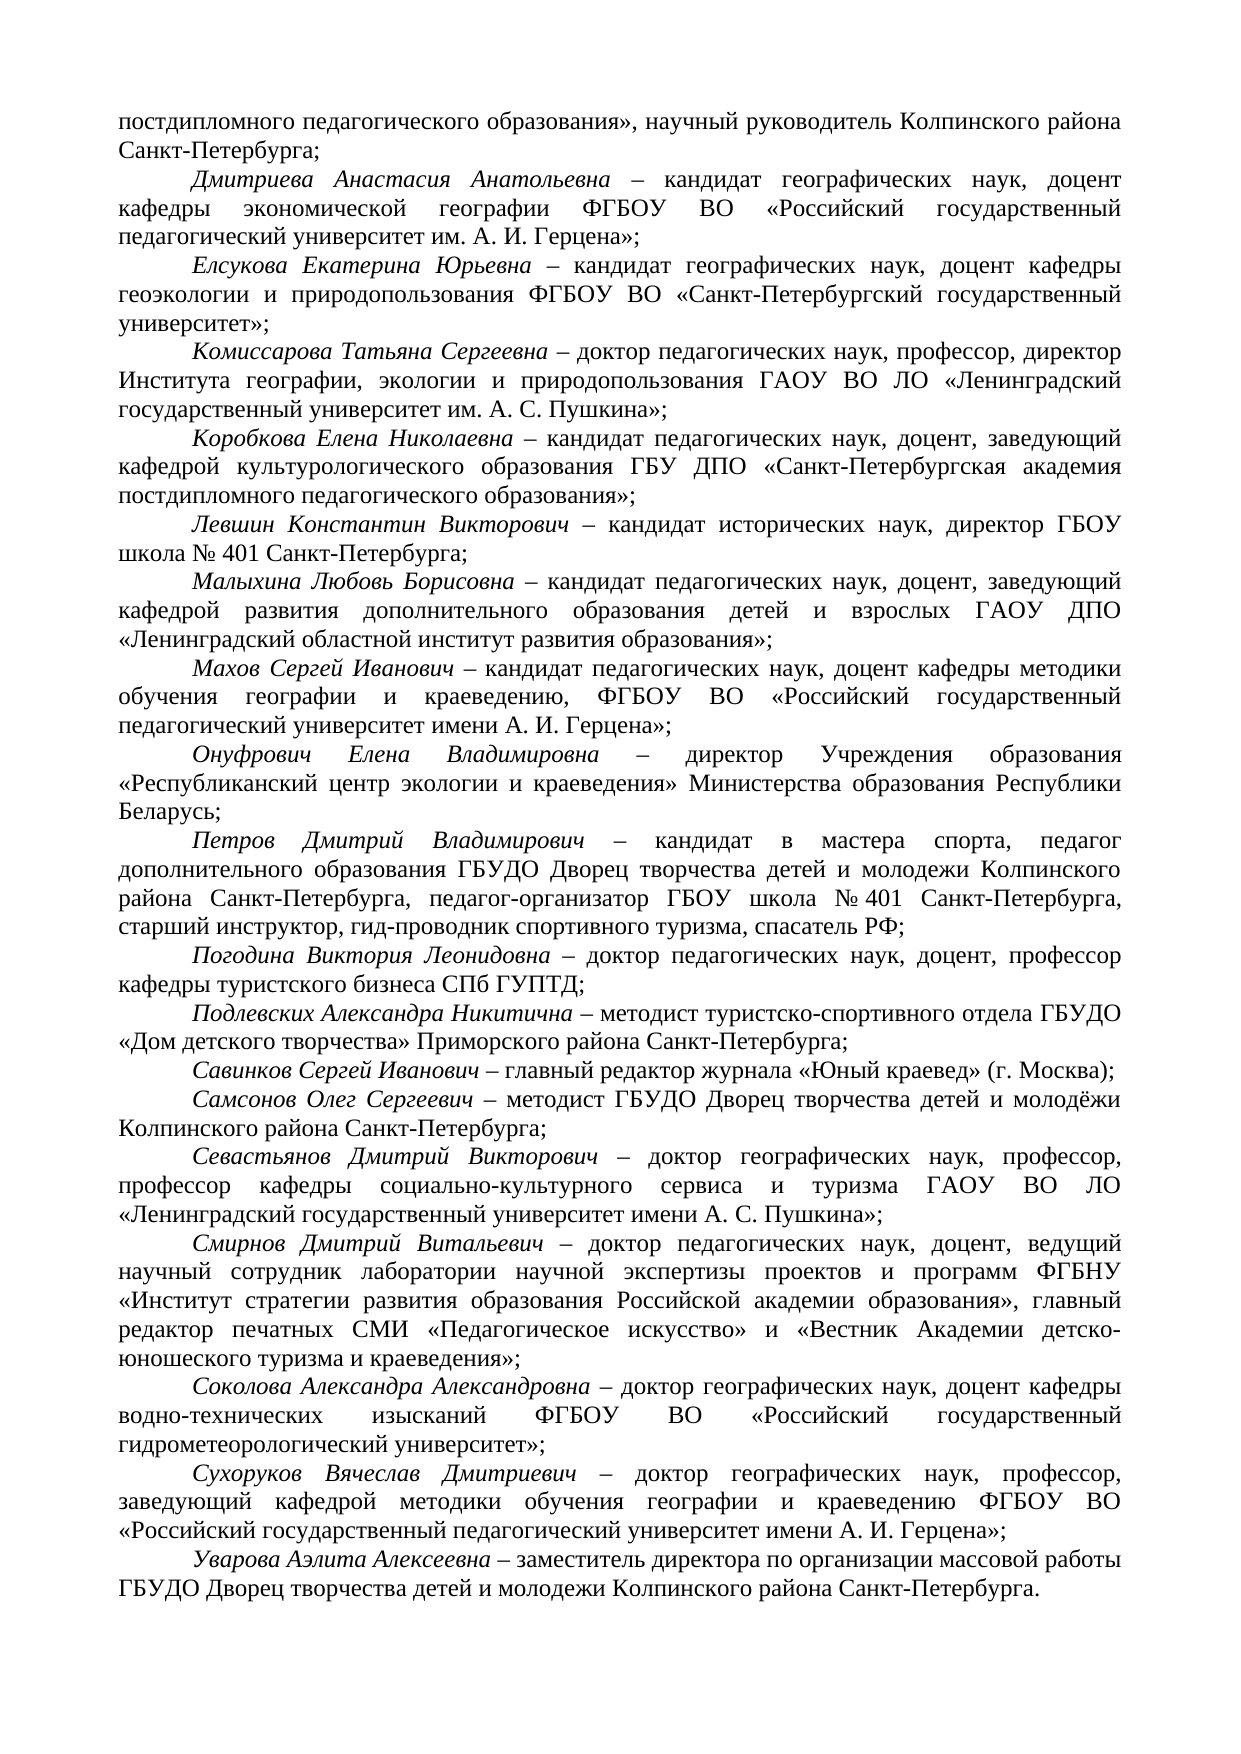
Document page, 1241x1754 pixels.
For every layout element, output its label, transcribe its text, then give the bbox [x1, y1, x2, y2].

text Севастьянов Дмитрий Викторович – доктор географических наук, профессор, профессор кафедры социально-культурного сервиса и туризма ГАОУ ВО ЛО «Ленинградский государственный университет имени А. С. Пушкина»; [118, 1141, 1122, 1228]
text Сухоруков Вячеслав Дмитриевич – доктор географических наук, профессор, заведующий кафедрой методики обучения географии и краеведению ФГБОУ ВО «Российский государственный педагогический университет имени А. И. Герцена»; [118, 1458, 1122, 1544]
text Комиссарова Татьяна Сергеевна – доктор педагогических наук, профессор, директор Института географии, экологии и природопользования ГАОУ ВО ЛО «Ленинградский государственный университет им. А. С. Пушкина»; [118, 336, 1122, 423]
text Петров Дмитрий Владимирович – кандидат в мастера спорта, педагог дополнительного образования ГБУДО Дворец творчества детей и молодежи Колпинского района Санкт-Петербурга, педагог-организатор ГБОУ школа № 401 Санкт-Петербурга, старший инструктор, гид-проводник спортивного туризма, спасатель РФ; [118, 825, 1122, 940]
text Дмитриева Анастасия Анатольевна – кандидат географических наук, доцент кафедры экономической географии ФГБОУ ВО «Российский государственный педагогический университет им. А. И. Герцена»; [118, 164, 1122, 250]
text Уварова Аэлита Алексеевна – заместитель директора по организации массовой работы ГБУДО Дворец творчества детей и молодежи Колпинского района Санкт-Петербурга. [118, 1544, 1122, 1601]
text Самсонов Олег Сергеевич – методист ГБУДО Дворец творчества детей и молодёжи Колпинского района Санкт-Петербурга; [118, 1084, 1122, 1141]
text Соколова Александра Александровна – доктор географических наук, доцент кафедры водно-технических изысканий ФГБОУ ВО «Российский государственный гидрометеорологический университет»; [118, 1371, 1122, 1458]
text Махов Сергей Иванович – кандидат педагогических наук, доцент кафедры методики обучения географии и краеведению, ФГБОУ ВО «Российский государственный педагогический университет имени А. И. Герцена»; [118, 653, 1122, 739]
text Малыхина Любовь Борисовна – кандидат педагогических наук, доцент, заведующий кафедрой развития дополнительного образования детей и взрослых ГАОУ ДПО «Ленинградский областной институт развития образования»; [118, 566, 1122, 653]
text Савинков Сергей Иванович – главный редактор журнала «Юный краевед» (г. Москва); [118, 1055, 1122, 1084]
text Онуфрович Елена Владимировна – директор Учреждения образования «Республиканский центр экологии и краеведения» Министерства образования Республики Беларусь; [118, 739, 1122, 825]
text Елсукова Екатерина Юрьевна – кандидат географических наук, доцент кафедры геоэкологии и природопользования ФГБОУ ВО «Санкт-Петербургский государственный университет»; [118, 250, 1122, 336]
text Смирнов Дмитрий Витальевич – доктор педагогических наук, доцент, ведущий научный сотрудник лаборатории научной экспертизы проектов и программ ФГБНУ «Институт стратегии развития образования Российской академии образования», главный редактор печатных СМИ «Педагогическое искусство» и «Вестник Академии детско-юношеского туризма и краеведения»; [118, 1228, 1122, 1371]
text Подлевских Александра Никитична – методист туристско-спортивного отдела ГБУДО «Дом детского творчества» Приморского района Санкт-Петербурга; [118, 998, 1122, 1055]
text Коробкова Елена Николаевна – кандидат педагогических наук, доцент, заведующий кафедрой культурологического образования ГБУ ДПО «Санкт-Петербургская академия постдипломного педагогического образования»; [118, 423, 1122, 509]
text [118, 106, 1122, 164]
text Левшин Константин Викторович – кандидат исторических наук, директор ГБОУ школа № 401 Санкт-Петербурга; [118, 509, 1122, 566]
text Погодина Виктория Леонидовна – доктор педагогических наук, доцент, профессор кафедры туристского бизнеса СПб ГУПТД; [118, 940, 1122, 998]
